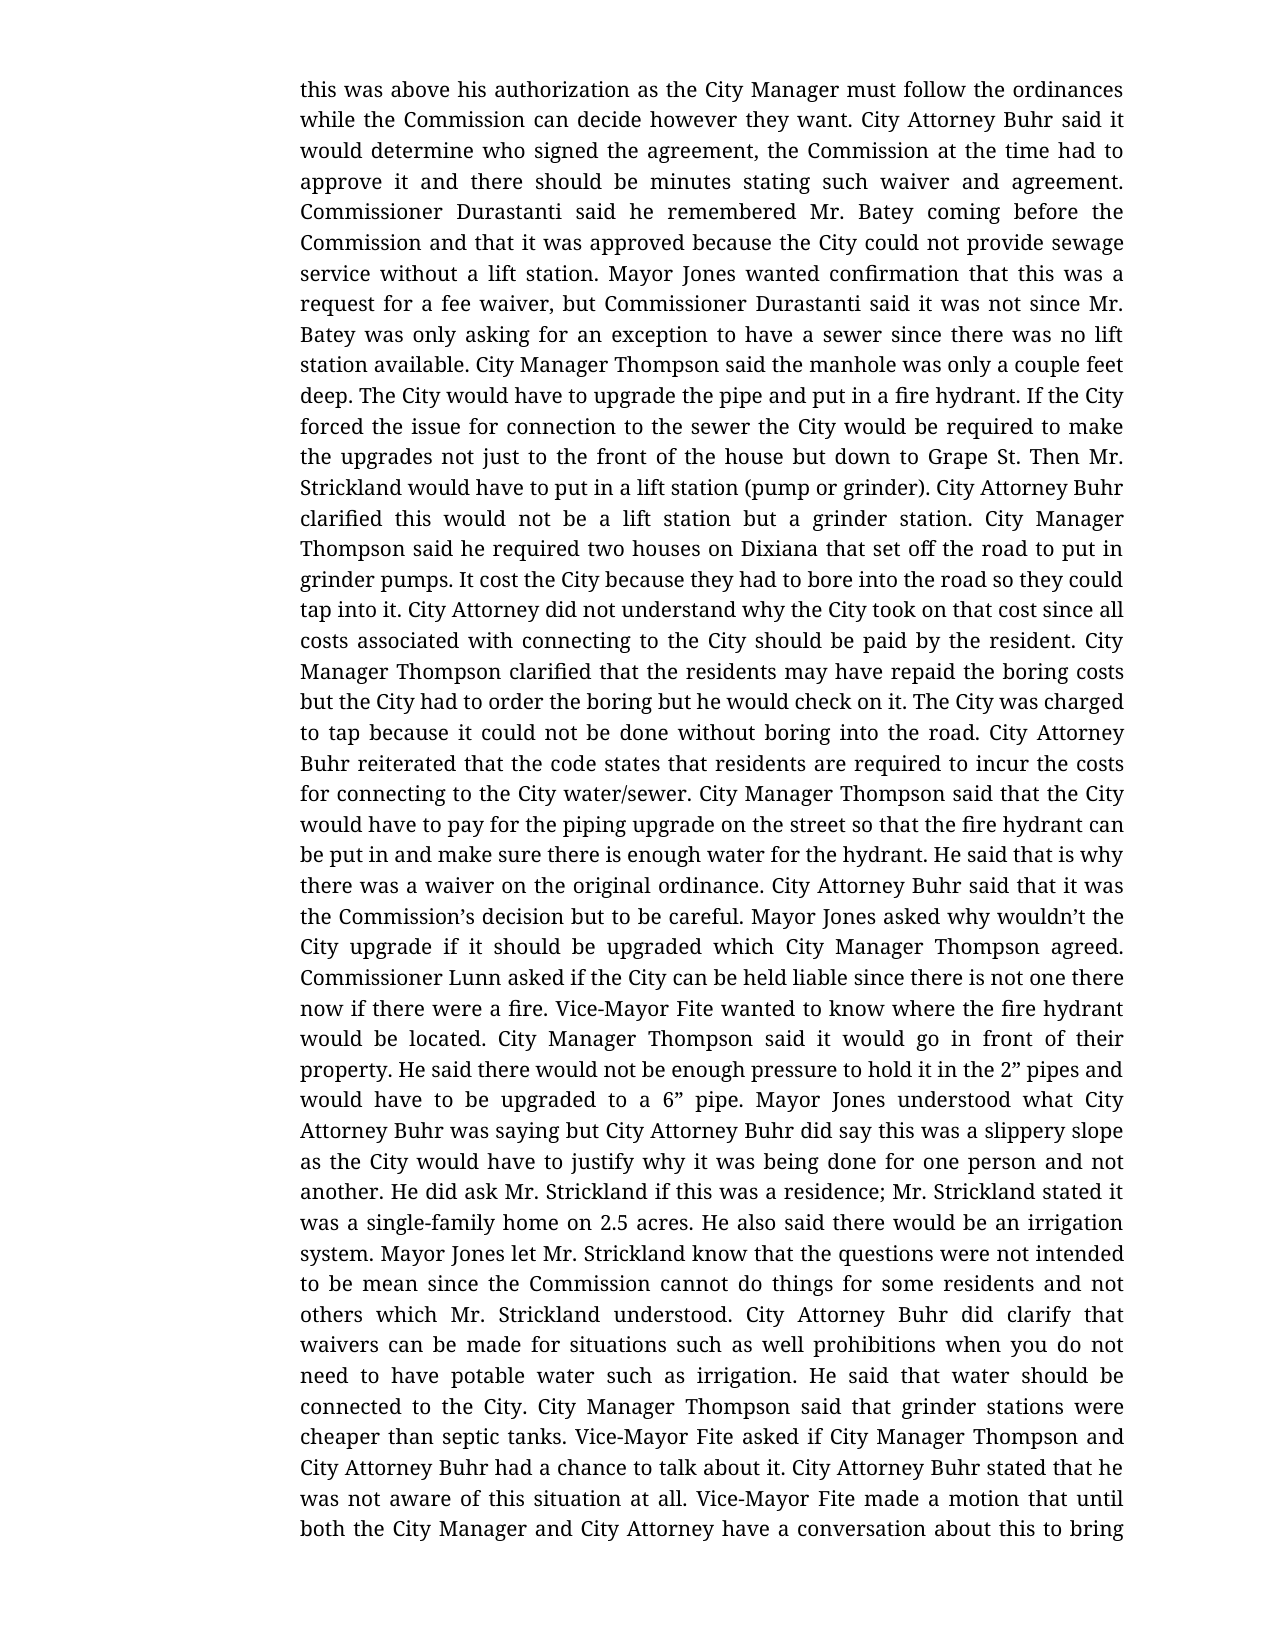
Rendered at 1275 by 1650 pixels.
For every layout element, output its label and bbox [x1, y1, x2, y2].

list [300, 75, 1125, 1543]
